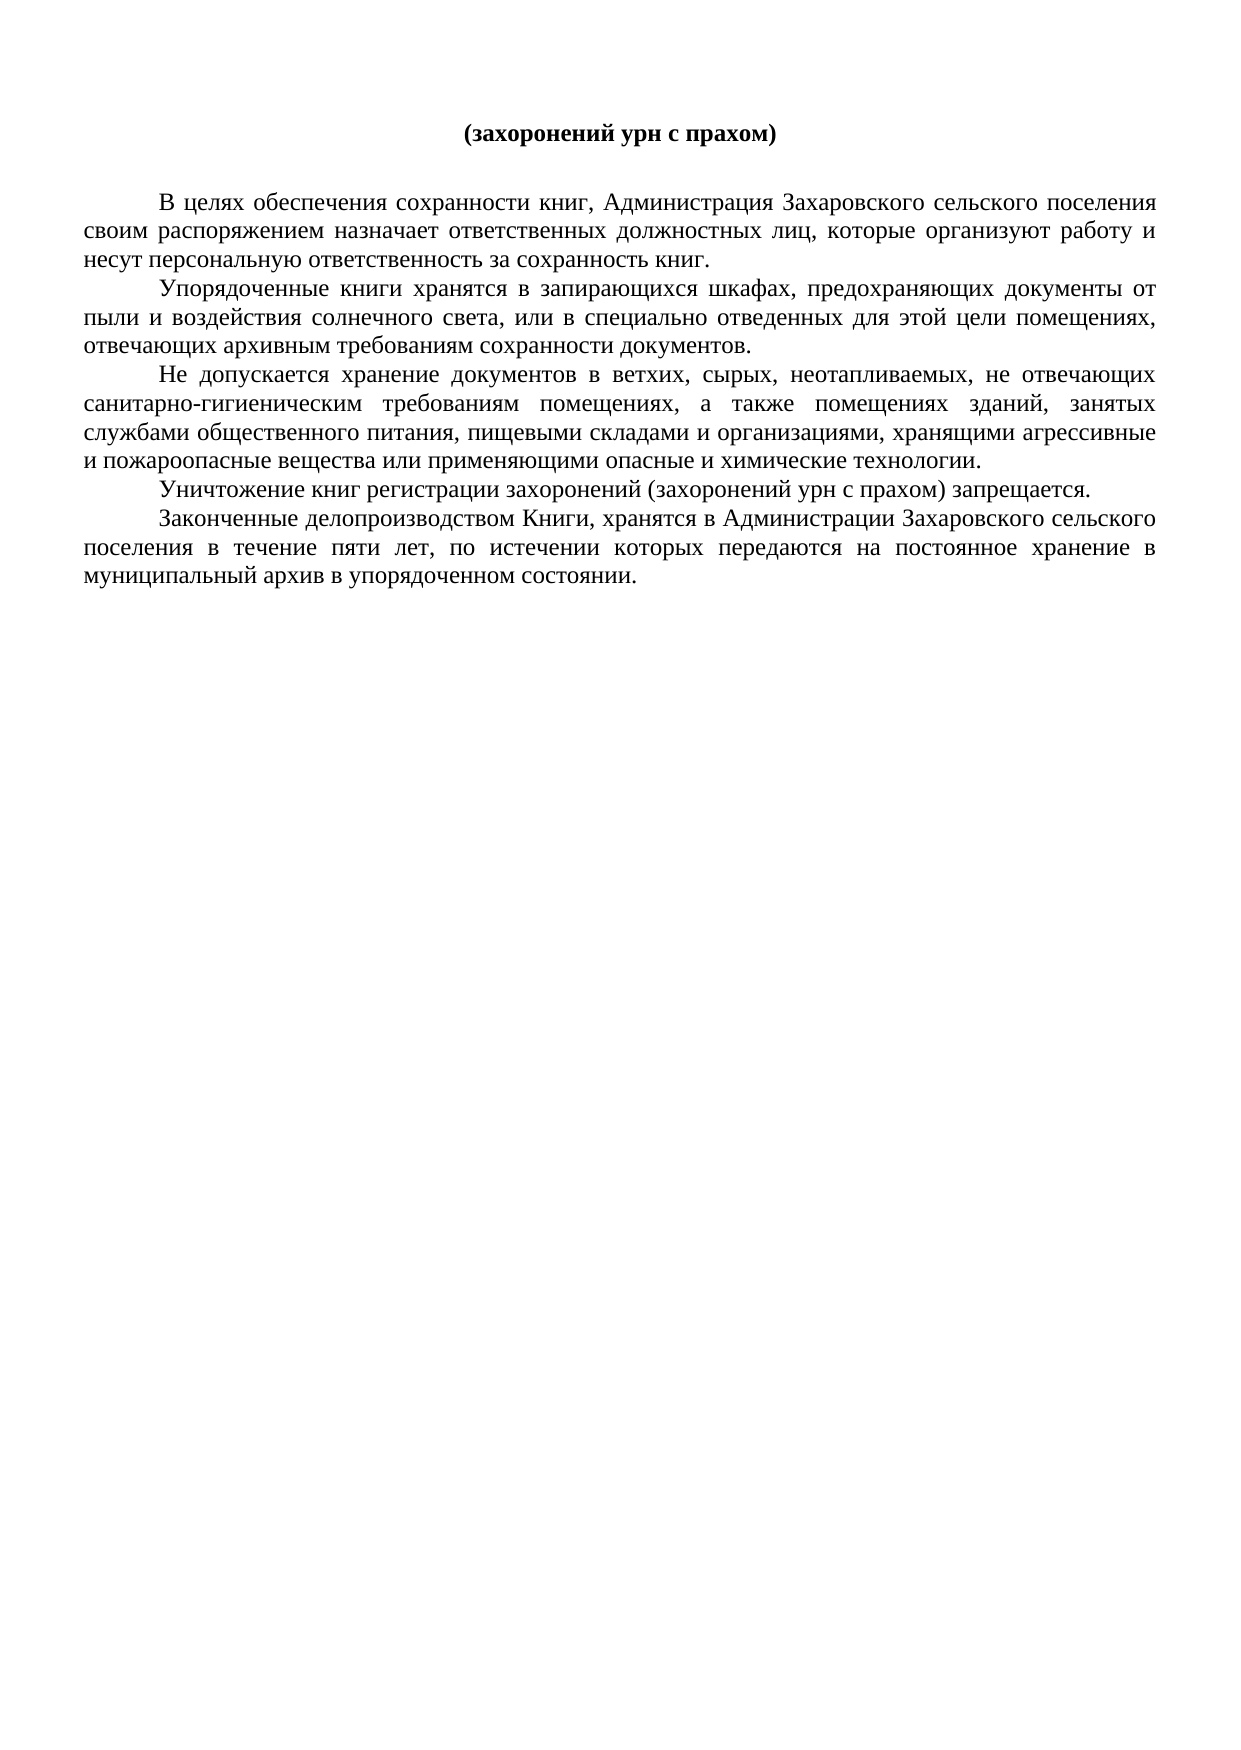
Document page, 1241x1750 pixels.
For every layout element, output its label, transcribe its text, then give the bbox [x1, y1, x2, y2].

text Законченные делопроизводством Книги, хранятся в Администрации Захаровского сельского поселения в течение пяти лет, по истечении которых передаются на постоянное хранение в муниципальный архив в упорядоченном состоянии. [83, 503, 1157, 589]
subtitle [83, 118, 1157, 147]
text Уничтожение книг регистрации захоронений (захоронений урн с прахом) запрещается. [83, 474, 1157, 503]
text Упорядоченные книги хранятся в запирающихся шкафах, предохраняющих документы от пыли и воздействия солнечного света, или в специально отведенных для этой цели помещениях, отвечающих архивным требованиям сохранности документов. [83, 273, 1157, 359]
text Не допускается хранение документов в ветхих, сырых, неотапливаемых, не отвечающих санитарно-гигиеническим требованиям помещениях, а также помещениях зданий, занятых службами общественного питания, пищевыми складами и организациями, хранящими агрессивные и пожароопасные вещества или применяющими опасные и химические технологии. [83, 359, 1157, 474]
text В целях обеспечения сохранности книг, Администрация Захаровского сельского поселения своим распоряжением назначает ответственных должностных лиц, которые организуют работу и несут персональную ответственность за сохранность книг. [83, 187, 1157, 273]
